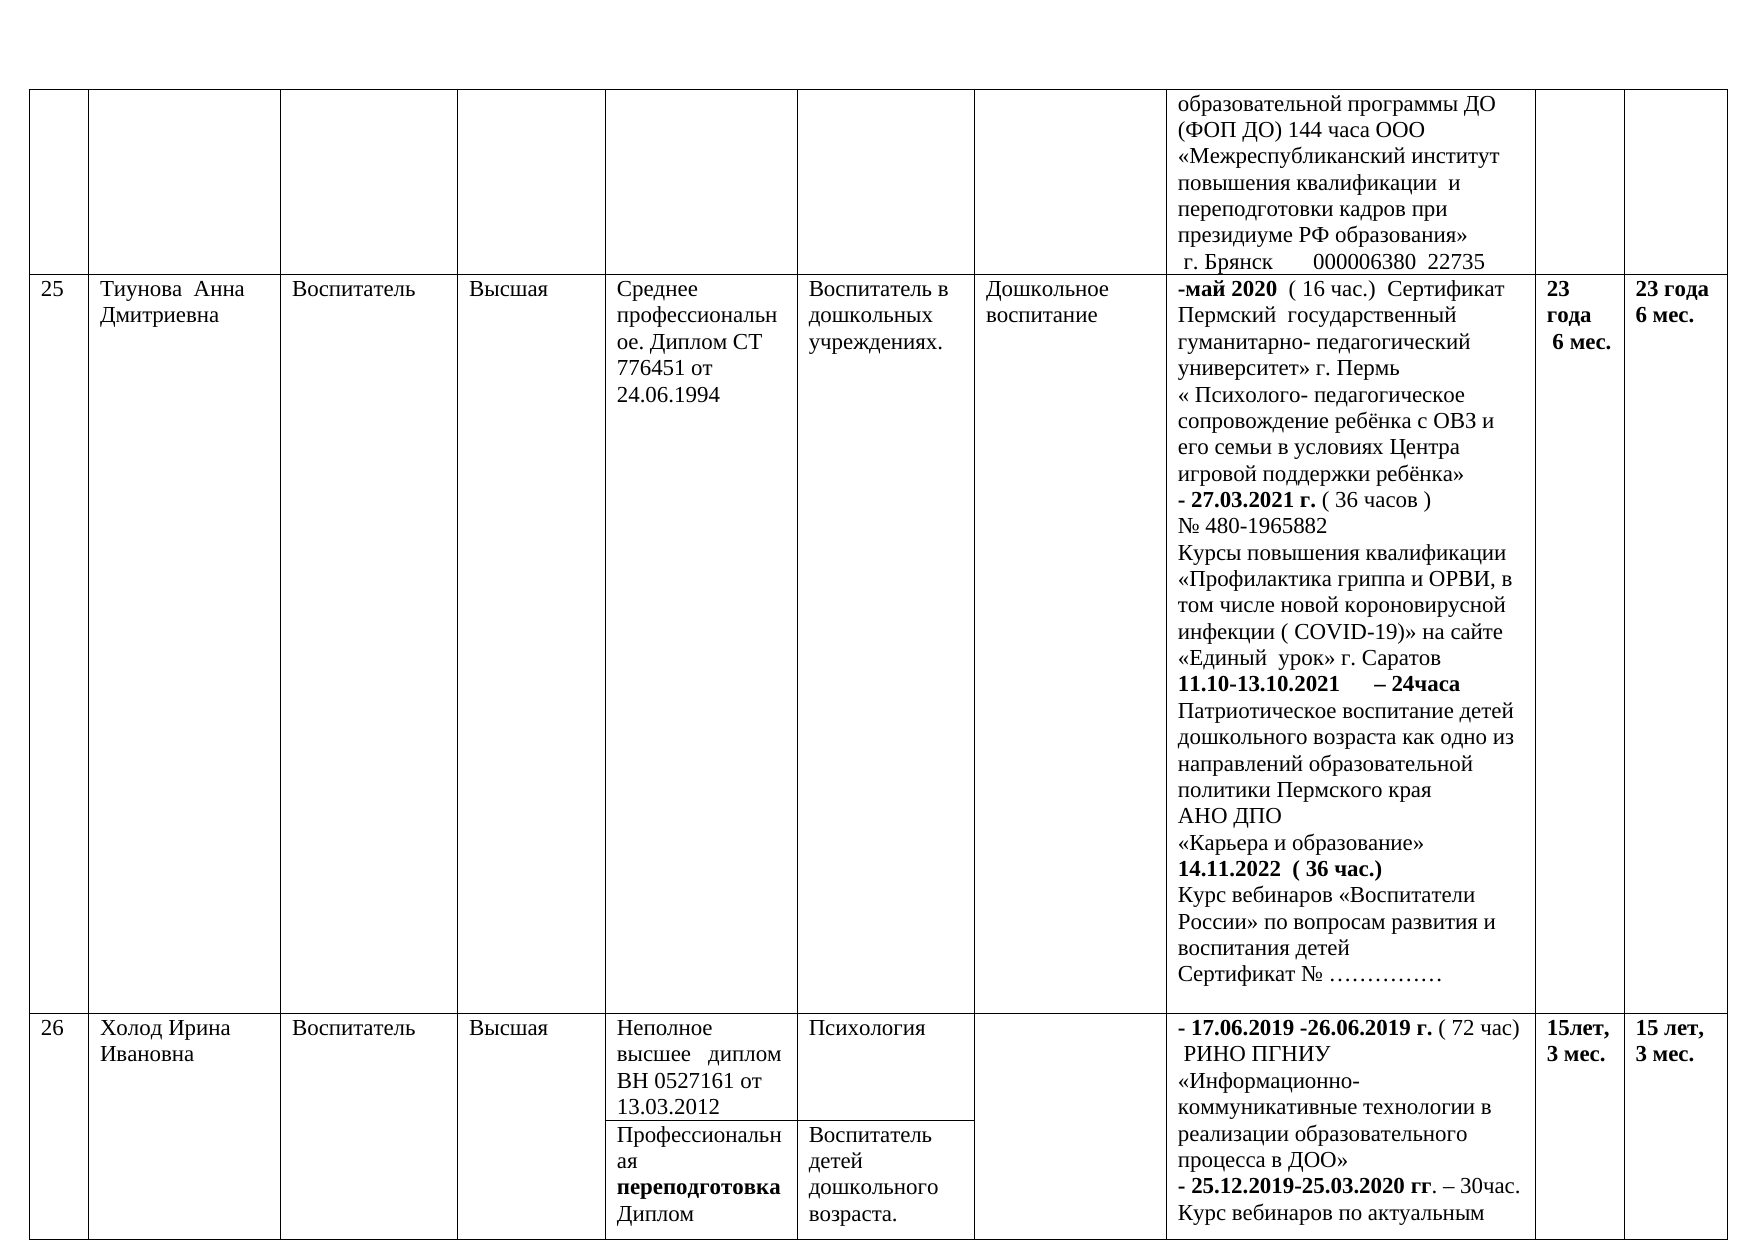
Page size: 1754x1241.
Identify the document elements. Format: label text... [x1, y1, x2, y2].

table_cell Воспитатель [281, 1014, 457, 1239]
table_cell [798, 1121, 974, 1239]
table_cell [798, 90, 974, 274]
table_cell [606, 90, 797, 274]
table_cell Высшая [458, 1014, 605, 1239]
table_cell -май 2020 ( 16 час.) Сертификат Пермский государственный гуманитарно- педагогический университет» г. Пермь « Психолого- педагогическое сопровождение ребёнка с ОВЗ и его семьи в условиях Центра игровой поддержки ребёнка» - 27.03.2021 г. ( 36 часов ) № 480-1965882 Курсы повышения квалификации «Профилактика гриппа и ОРВИ, в том числе новой короновирусной инфекции ( COVID-19)» на сайте «Единый урок» г. Саратов 11.10-13.10.2021 – 24часа Патриотическое воспитание детей дошкольного возраста как одно из направлений образовательной политики Пермского края АНО ДПО «Карьера и образование» 14.11.2022 ( 36 час.) Курс вебинаров «Воспитатели России» по вопросам развития и воспитания детей Сертификат № …………… [1167, 275, 1535, 1013]
table_cell Воспитатель [281, 275, 457, 1013]
table_cell 25 [30, 275, 88, 1013]
table_cell 23 года 6 мес. [1536, 275, 1624, 1013]
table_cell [606, 1121, 797, 1239]
table_cell Тиунова Анна Дмитриевна [89, 275, 280, 1013]
table_cell Неполное высшее диплом ВН 0527161 от 13.03.2012 [606, 1014, 797, 1119]
table_cell Холод Ирина Ивановна [89, 1014, 280, 1239]
table_cell 26 [30, 1014, 88, 1239]
table_cell 15 лет, 3 мес. [1625, 1014, 1727, 1239]
table_cell 15лет, 3 мес. [1536, 1014, 1624, 1239]
table_cell Психология [798, 1014, 974, 1119]
table_cell Воспитатель в дошкольных учреждениях. [798, 275, 974, 1013]
table_cell Высшая [458, 275, 605, 1013]
table_cell Среднее профессиональное. Диплом СТ 776451 от 24.06.1994 [606, 275, 797, 1013]
table_cell [975, 1014, 1166, 1239]
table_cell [975, 90, 1166, 274]
table_cell Дошкольное воспитание [975, 275, 1166, 1013]
table_cell 23 года 6 мес. [1625, 275, 1727, 1013]
